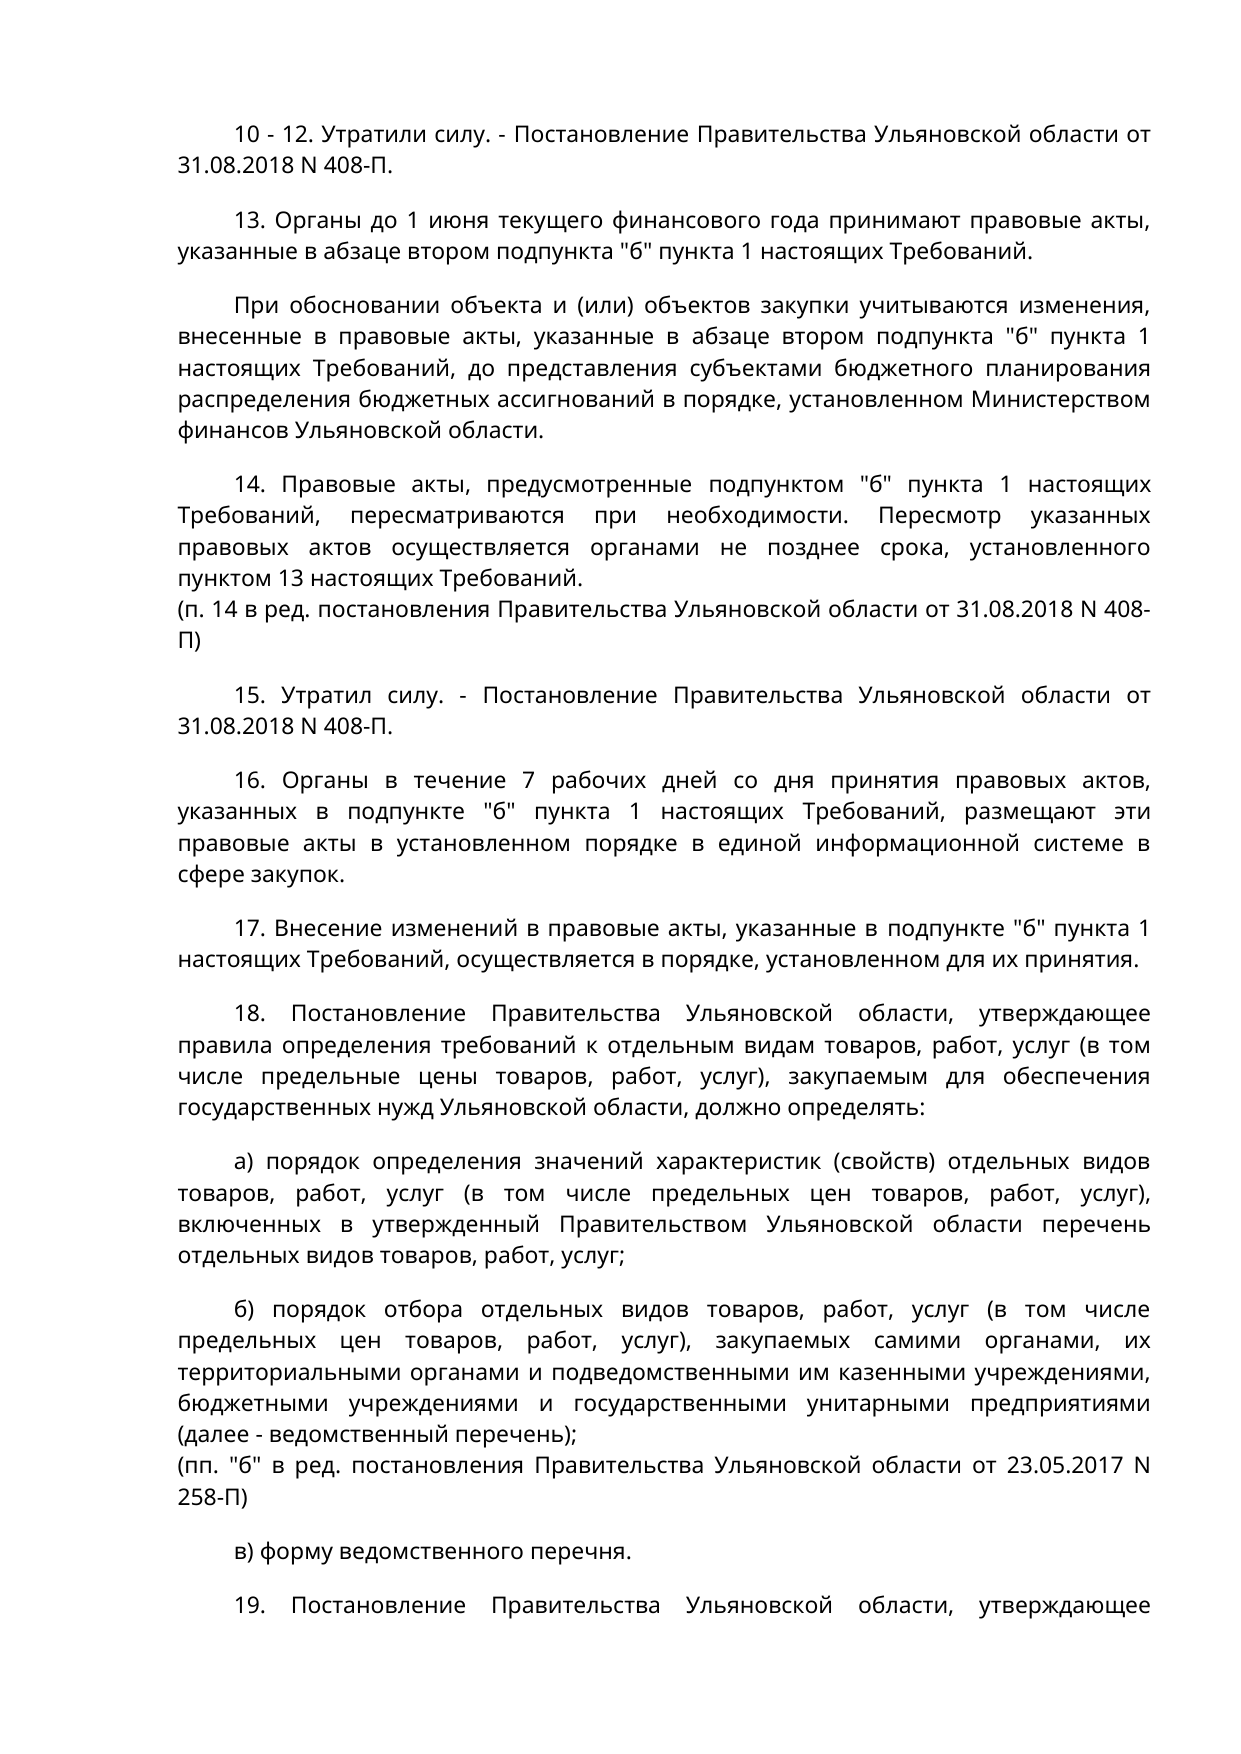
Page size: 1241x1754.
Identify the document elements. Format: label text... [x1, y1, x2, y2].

text 18. Постановление Правительства Ульяновской области, утверждающее правила определения требований к отдельным видам товаров, работ, услуг (в том числе предельные цены товаров, работ, услуг), закупаемым для обеспечения государственных нужд Ульяновской области, должно определять: [177, 997, 1152, 1122]
text При обосновании объекта и (или) объектов закупки учитываются изменения, внесенные в правовые акты, указанные в абзаце втором подпункта "б" пункта 1 настоящих Требований, до представления субъектами бюджетного планирования распределения бюджетных ассигнований в порядке, установленном Министерством финансов Ульяновской области. [177, 289, 1152, 445]
text (п. 14 в ред. постановления Правительства Ульяновской области от 31.08.2018 N 408-П) [177, 593, 1152, 656]
text 14. Правовые акты, предусмотренные подпунктом "б" пункта 1 настоящих Требований, пересматриваются при необходимости. Пересмотр указанных правовых актов осуществляется органами не позднее срока, установленного пунктом 13 настоящих Требований. [177, 468, 1152, 593]
text а) порядок определения значений характеристик (свойств) отдельных видов товаров, работ, услуг (в том числе предельных цен товаров, работ, услуг), включенных в утвержденный Правительством Ульяновской области перечень отдельных видов товаров, работ, услуг; [177, 1145, 1152, 1270]
text 15. Утратил силу. - Постановление Правительства Ульяновской области от 31.08.2018 N 408-П. [177, 678, 1152, 741]
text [177, 1589, 1152, 1620]
text 17. Внесение изменений в правовые акты, указанные в подпункте "б" пункта 1 настоящих Требований, осуществляется в порядке, установленном для их принятия. [177, 912, 1152, 974]
text в) форму ведомственного перечня. [177, 1535, 1152, 1566]
text б) порядок отбора отдельных видов товаров, работ, услуг (в том числе предельных цен товаров, работ, услуг), закупаемых самими органами, их территориальными органами и подведомственными им казенными учреждениями, бюджетными учреждениями и государственными унитарными предприятиями (далее - ведомственный перечень); [177, 1293, 1152, 1449]
text 16. Органы в течение 7 рабочих дней со дня принятия правовых актов, указанных в подпункте "б" пункта 1 настоящих Требований, размещают эти правовые акты в установленном порядке в единой информационной системе в сфере закупок. [177, 764, 1152, 889]
text 13. Органы до 1 июня текущего финансового года принимают правовые акты, указанные в абзаце втором подпункта "б" пункта 1 настоящих Требований. [177, 203, 1152, 266]
text 10 - 12. Утратили силу. - Постановление Правительства Ульяновской области от 31.08.2018 N 408-П. [177, 118, 1152, 181]
text (пп. "б" в ред. постановления Правительства Ульяновской области от 23.05.2017 N 258-П) [177, 1449, 1152, 1512]
